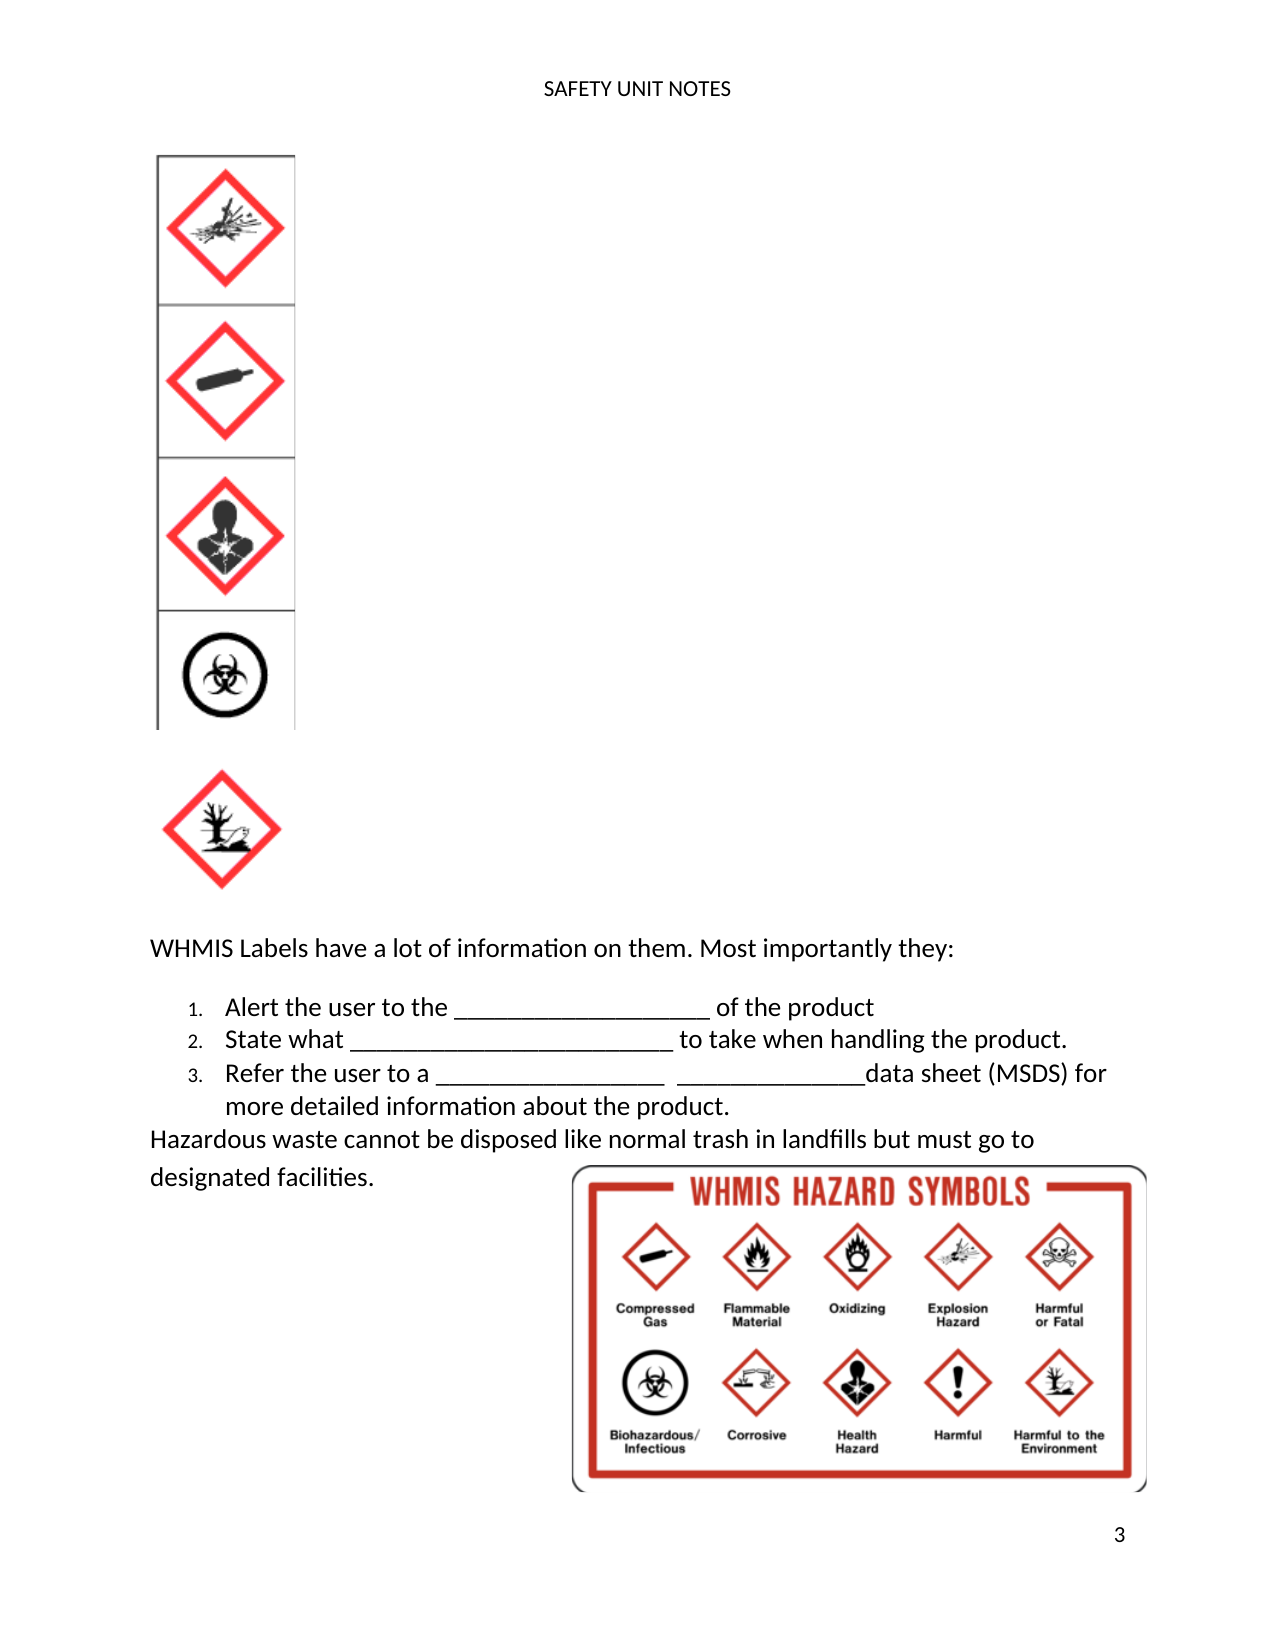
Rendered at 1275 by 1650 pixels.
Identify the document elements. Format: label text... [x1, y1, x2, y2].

text Hazardous waste cannot be disposed like normal trash in landfills but must go to designated facilities. [150, 1122, 1125, 1193]
list Refer the user to a _________________ ______________data sheet (MSDS) for more detailed information about the product. [187, 1056, 1125, 1122]
text WHMIS Labels have a lot of information on them. Most importantly they: [150, 931, 1125, 964]
picture [156, 757, 289, 895]
picture [150, 150, 296, 730]
picture [571, 1165, 1147, 1493]
list Alert the user to the ___________________ of the product​ [187, 990, 1125, 1023]
list State what ________________________ to take when handling the product.​ [187, 1023, 1125, 1056]
